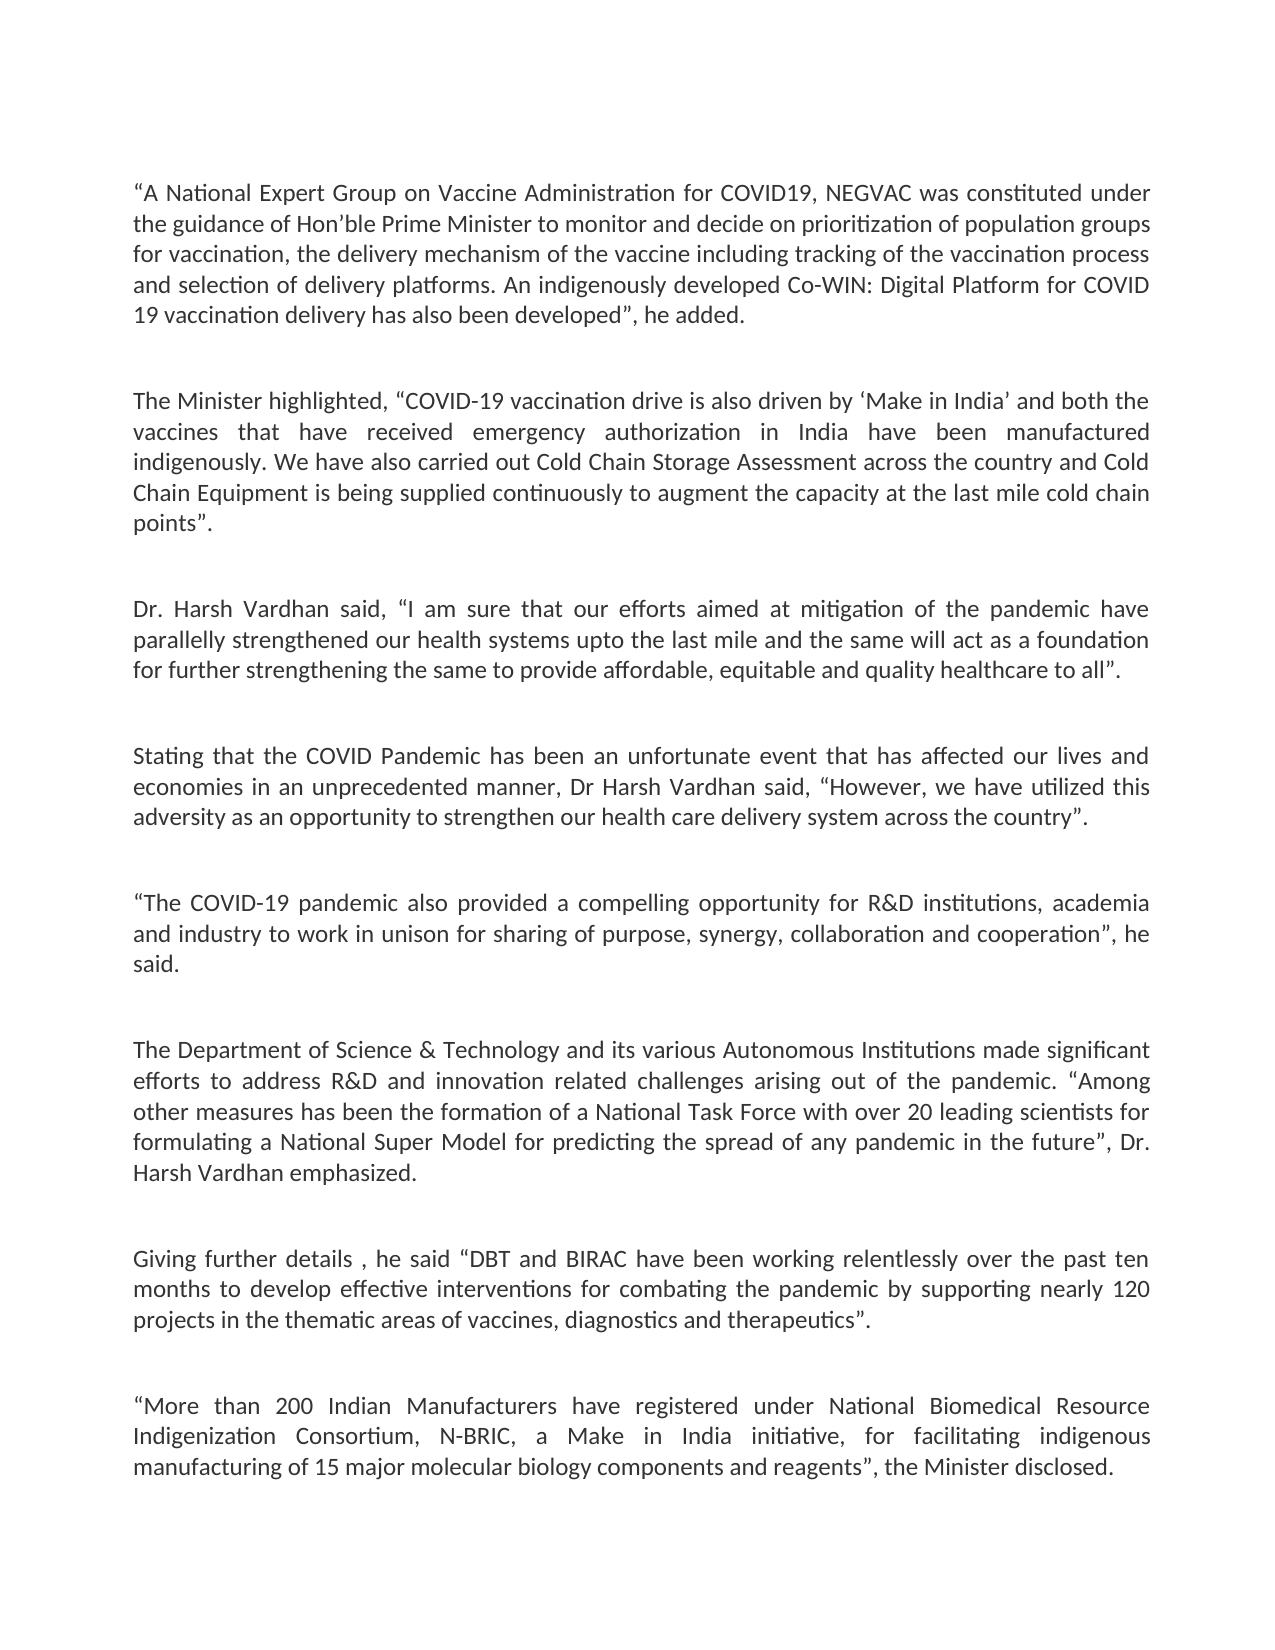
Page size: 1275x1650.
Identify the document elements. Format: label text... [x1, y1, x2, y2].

text Stating that the COVID Pandemic has been an unfortunate event that has affected our lives and economies in an unprecedented manner, Dr Harsh Vardhan said, “However, we have utilized this adversity as an opportunity to strengthen our health care delivery system across the country”. [133, 741, 1152, 832]
text Giving further details , he said “DBT and BIRAC have been working relentlessly over the past ten months to develop effective interventions for combating the pandemic by supporting nearly 120 projects in the thematic areas of vaccines, diagnostics and therapeutics”. [133, 1243, 1152, 1334]
text “A National Expert Group on Vaccine Administration for COVID19, NEGVAC was constituted under the guidance of Hon’ble Prime Minister to monitor and decide on prioritization of population groups for vaccination, the delivery mechanism of the vaccine including tracking of the vaccination process and selection of delivery platforms. An indigenously developed Co-WIN: Digital Platform for COVID 19 vaccination delivery has also been developed”, he added. [133, 177, 1152, 330]
text The Minister highlighted, “COVID-19 vaccination drive is also driven by ‘Make in India’ and both the vaccines that have received emergency authorization in India have been manufactured indigenously. We have also carried out Cold Chain Storage Assessment across the country and Cold Chain Equipment is being supplied continuously to augment the capacity at the last mile cold chain points”. [133, 385, 1152, 538]
text The Department of Science & Technology and its various Autonomous Institutions made significant efforts to address R&D and innovation related challenges arising out of the pandemic. “Among other measures has been the formation of a National Task Force with over 20 leading scientists for formulating a National Super Model for predicting the spread of any pandemic in the future”, Dr. Harsh Vardhan emphasized. [133, 1035, 1152, 1187]
text Dr. Harsh Vardhan said, “I am sure that our efforts aimed at mitigation of the pandemic have parallelly strengthened our health systems upto the last mile and the same will act as a foundation for further strengthening the same to provide affordable, equitable and quality healthcare to all”. [133, 593, 1152, 685]
text “The COVID-19 pandemic also provided a compelling opportunity for R&D institutions, academia and industry to work in unison for sharing of purpose, synergy, collaboration and cooperation”, he said. [133, 888, 1152, 979]
text “More than 200 Indian Manufacturers have registered under National Biomedical Resource Indigenization Consortium, N-BRIC, a Make in India initiative, for facilitating indigenous manufacturing of 15 major molecular biology components and reagents”, the Minister disclosed. [133, 1390, 1152, 1481]
